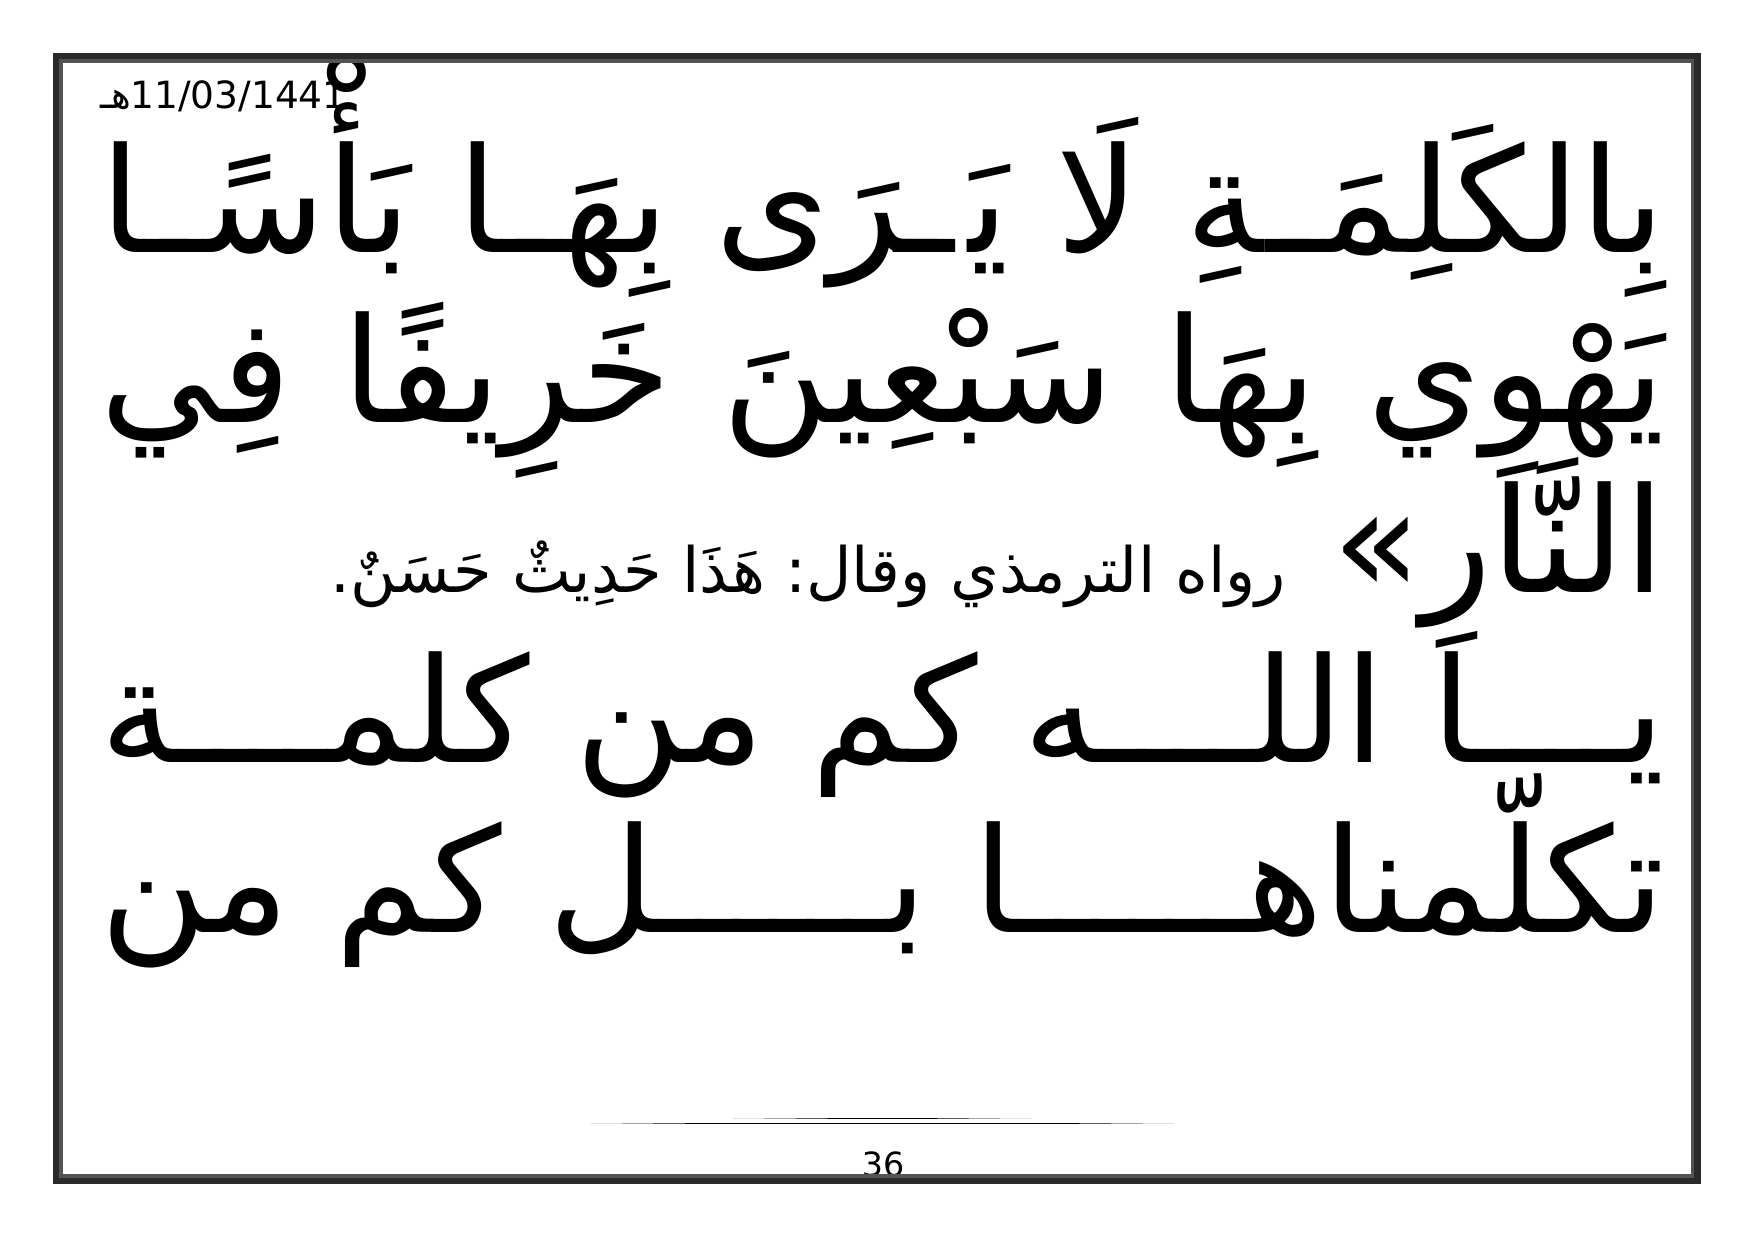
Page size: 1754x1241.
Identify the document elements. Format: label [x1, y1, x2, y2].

text [100, 627, 1665, 966]
text [100, 117, 1665, 627]
